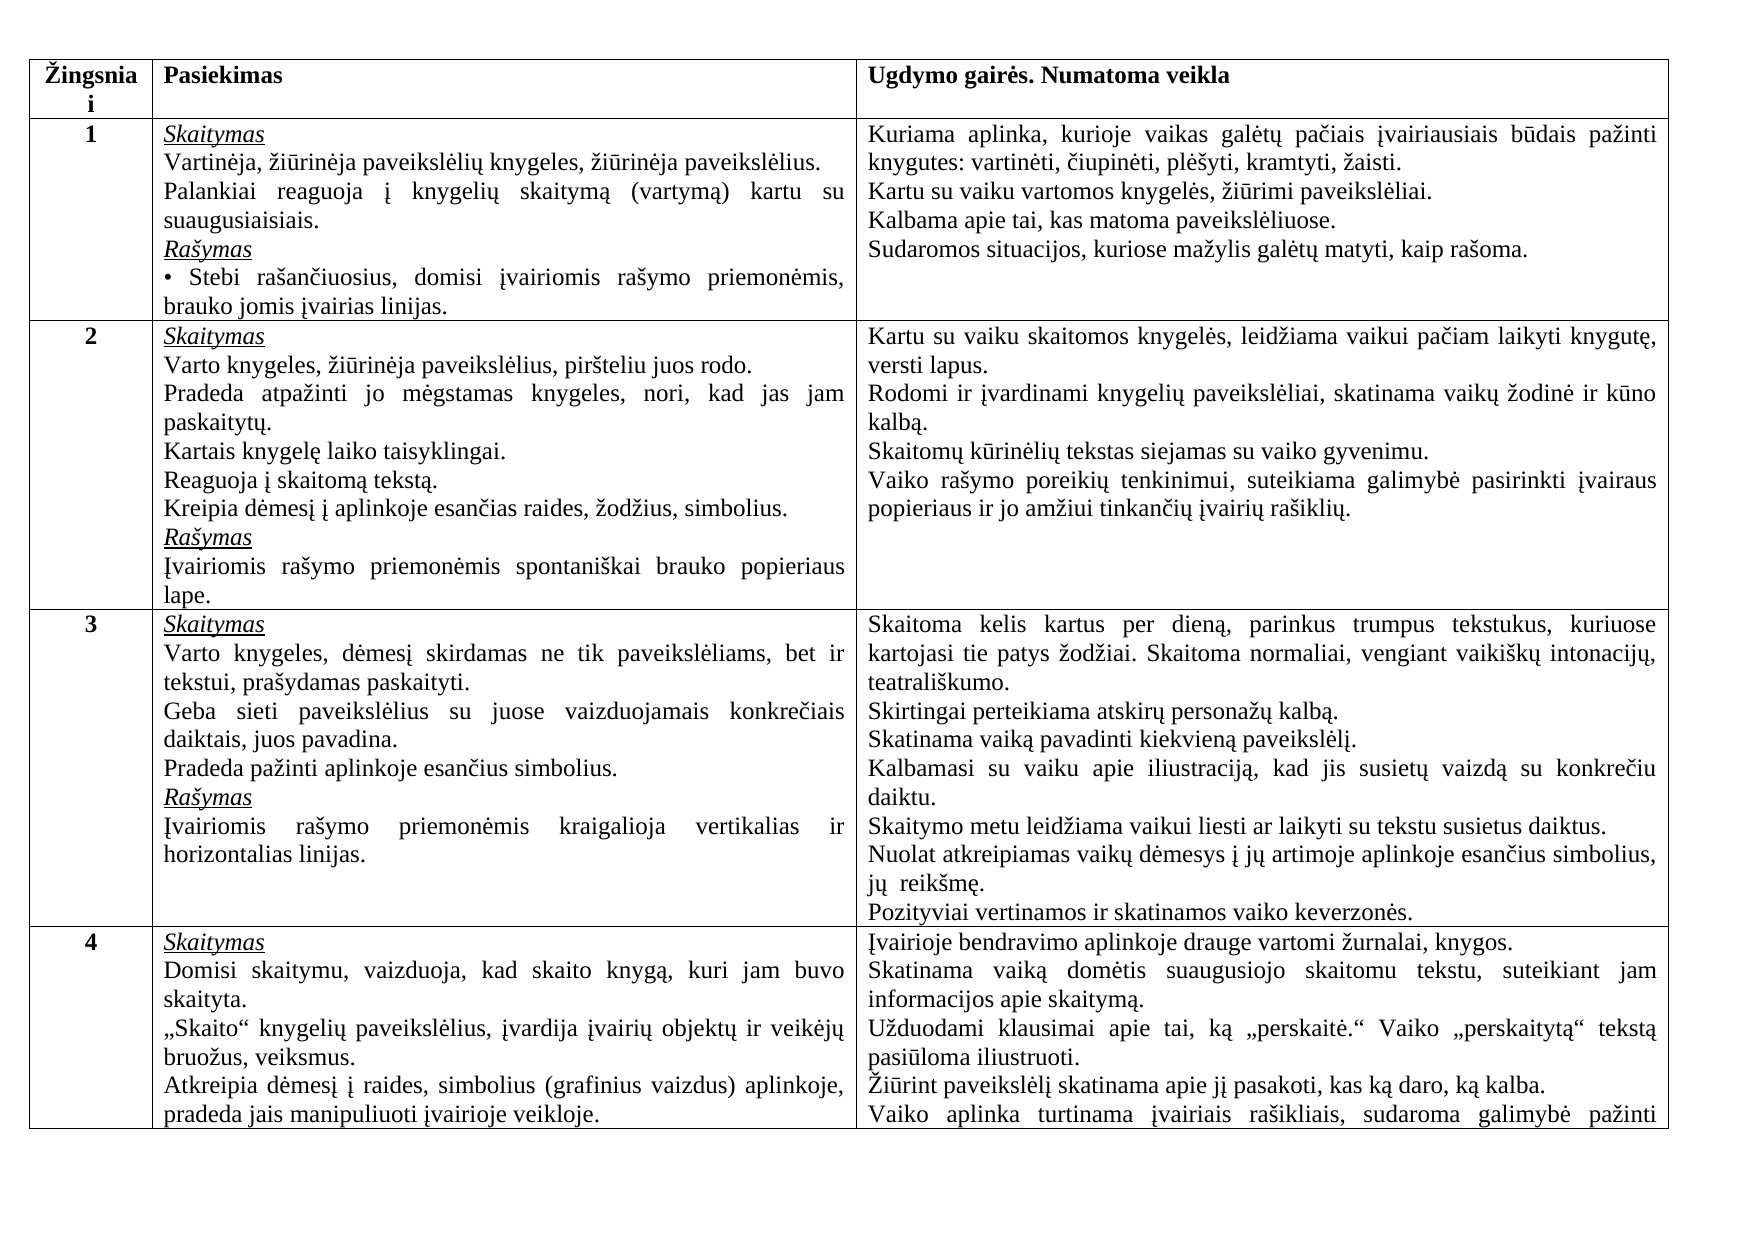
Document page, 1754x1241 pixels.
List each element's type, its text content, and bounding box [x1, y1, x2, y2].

table_cell Kartu su vaiku skaitomos knygelės, leidžiama vaikui pačiam laikyti knygutę, versti lapus. Rodomi ir įvardinami knygelių paveikslėliai, skatinama vaikų žodinė ir kūno kalbą. Skaitomų kūrinėlių tekstas siejamas su vaiko gyvenimu. Vaiko rašymo poreikių tenkinimui, suteikiama galimybė pasirinkti įvairaus popieriaus ir jo amžiui tinkančių įvairių rašiklių. [857, 321, 1668, 608]
table_cell Skaitymas Vartinėja, žiūrinėja paveikslėlių knygeles, žiūrinėja paveikslėlius. Palankiai reaguoja į knygelių skaitymą (vartymą) kartu su suaugusiaisiais. Rašymas • Stebi rašančiuosius, domisi įvairiomis rašymo priemonėmis, brauko jomis įvairias linijas. [153, 119, 856, 320]
table_cell Pasiekimas [153, 60, 856, 118]
table_cell Kuriama aplinka, kurioje vaikas galėtų pačiais įvairiausiais būdais pažinti knygutes: vartinėti, čiupinėti, plėšyti, kramtyti, žaisti. Kartu su vaiku vartomos knygelės, žiūrimi paveikslėliai. Kalbama apie tai, kas matoma paveikslėliuose. Sudaromos situacijos, kuriose mažylis galėtų matyti, kaip rašoma. [857, 119, 1668, 320]
table_cell Žingsniai [30, 60, 152, 118]
table_cell 3 [30, 610, 152, 926]
table_cell Skaitoma kelis kartus per dieną, parinkus trumpus tekstukus, kuriuose kartojasi tie patys žodžiai. Skaitoma normaliai, vengiant vaikiškų intonacijų, teatrališkumo. Skirtingai perteikiama atskirų personažų kalbą. Skatinama vaiką pavadinti kiekvieną paveikslėlį. Kalbamasi su vaiku apie iliustraciją, kad jis susietų vaizdą su konkrečiu daiktu. Skaitymo metu leidžiama vaikui liesti ar laikyti su tekstu susietus daiktus. Nuolat atkreipiamas vaikų dėmesys į jų artimoje aplinkoje esančius simbolius, jų reikšmę. Pozityviai vertinamos ir skatinamos vaiko keverzonės. [857, 610, 1668, 926]
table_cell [153, 927, 856, 1128]
table_cell 4 [30, 927, 152, 1128]
table_cell 1 [30, 119, 152, 320]
table_cell Skaitymas Varto knygeles, žiūrinėja paveikslėlius, piršteliu juos rodo. Pradeda atpažinti jo mėgstamas knygeles, nori, kad jas jam paskaitytų. Kartais knygelę laiko taisyklingai. Reaguoja į skaitomą tekstą. Kreipia dėmesį į aplinkoje esančias raides, žodžius, simbolius. Rašymas Įvairiomis rašymo priemonėmis spontaniškai brauko popieriaus lape. [153, 321, 856, 608]
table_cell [857, 927, 1668, 1128]
table_cell 2 [30, 321, 152, 608]
table_cell Skaitymas Varto knygeles, dėmesį skirdamas ne tik paveikslėliams, bet ir tekstui, prašydamas paskaityti. Geba sieti paveikslėlius su juose vaizduojamais konkrečiais daiktais, juos pavadina. Pradeda pažinti aplinkoje esančius simbolius. Rašymas Įvairiomis rašymo priemonėmis kraigalioja vertikalias ir horizontalias linijas. [153, 610, 856, 926]
table_cell Ugdymo gairės. Numatoma veikla [857, 60, 1668, 118]
